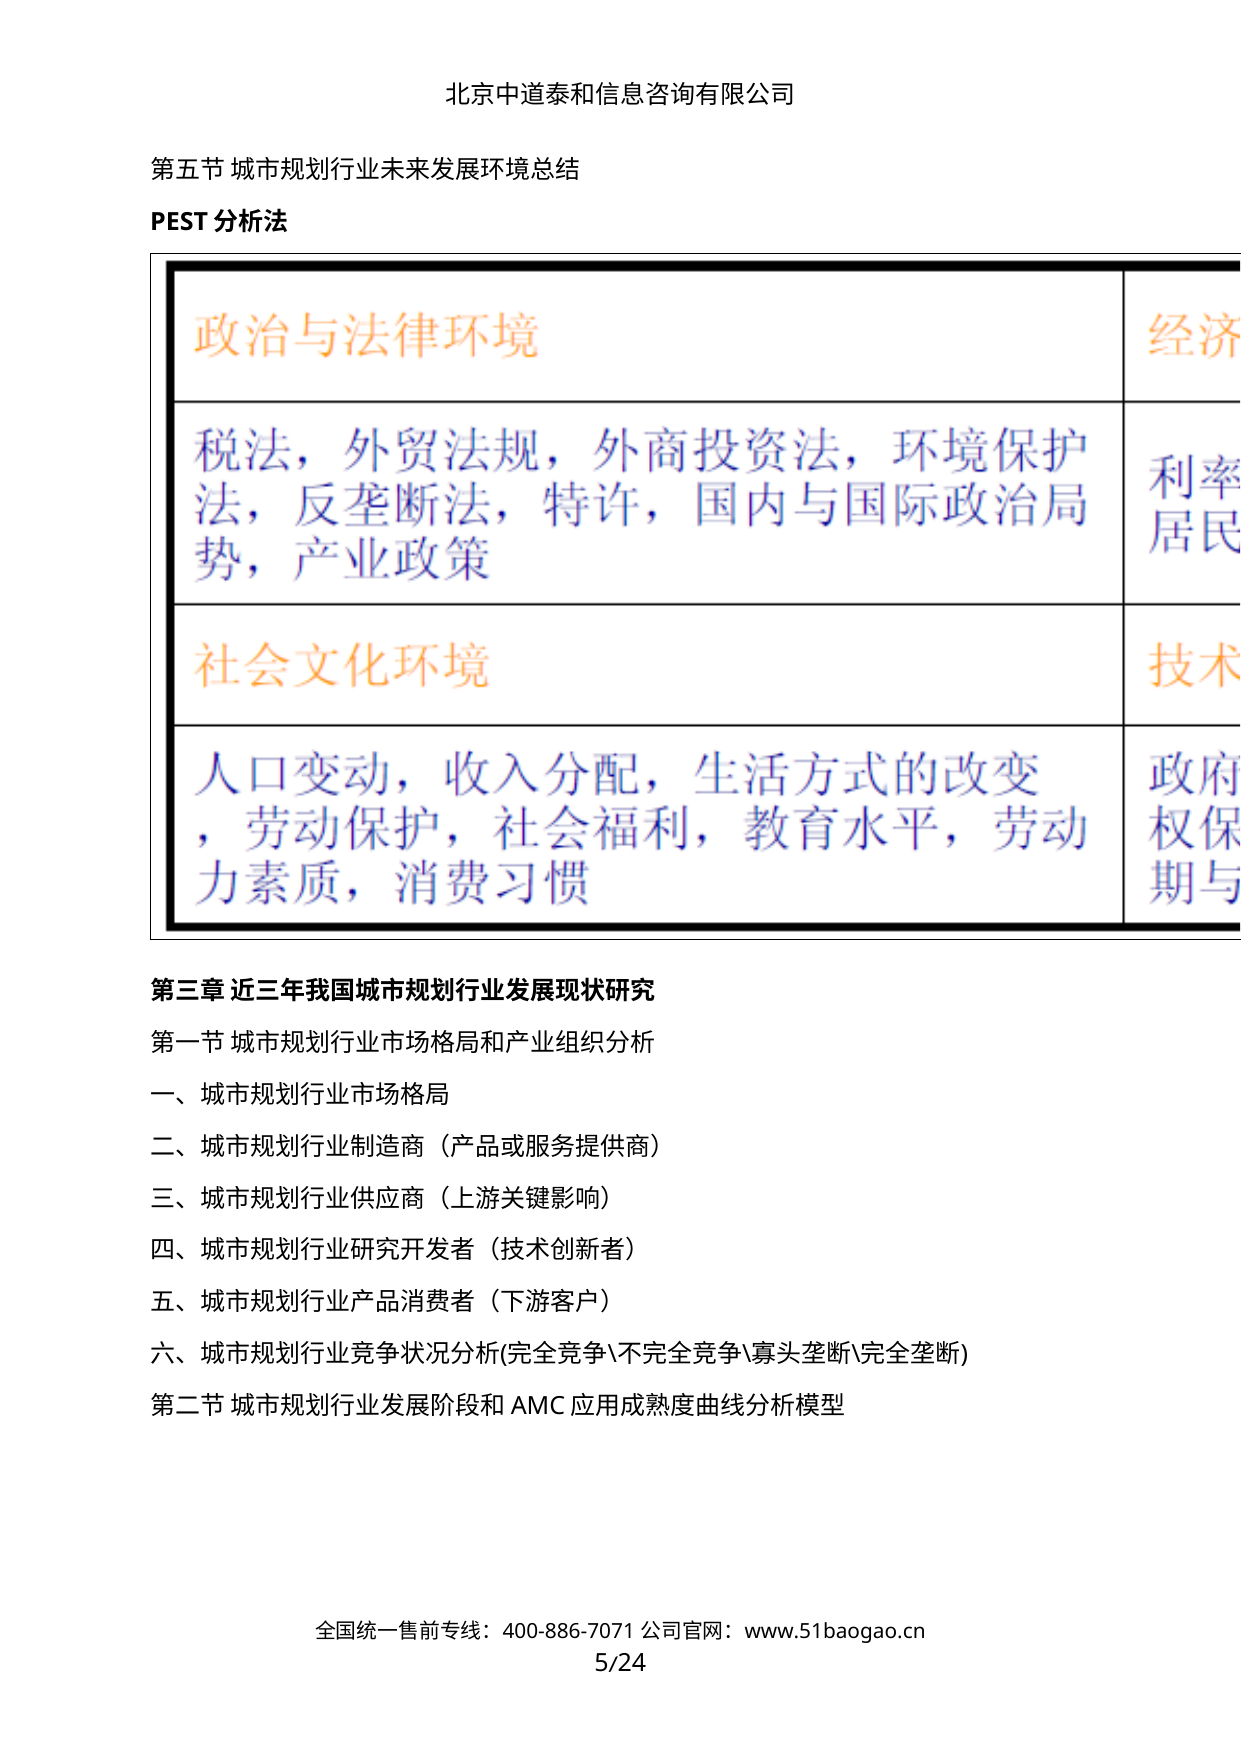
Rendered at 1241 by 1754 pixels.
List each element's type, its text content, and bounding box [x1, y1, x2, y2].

picture [151, 254, 1241, 939]
text 二、城市规划行业制造商（产品或服务提供商） [150, 1126, 1090, 1162]
text PEST分析法 [150, 202, 1090, 238]
text 三、城市规划行业供应商（上游关键影响） [150, 1178, 1090, 1214]
text 第三章 近三年我国城市规划行业发展现状研究 [150, 971, 1090, 1007]
text 四、城市规划行业研究开发者（技术创新者） [150, 1230, 1090, 1266]
text 一、城市规划行业市场格局 [150, 1074, 1090, 1111]
text 六、城市规划行业竞争状况分析(完全竞争\不完全竞争\寡头垄断\完全垄断) [150, 1334, 1090, 1370]
text 第五节 城市规划行业未来发展环境总结 [150, 150, 1090, 186]
text 第一节 城市规划行业市场格局和产业组织分析 [150, 1022, 1090, 1059]
text 五、城市规划行业产品消费者（下游客户） [150, 1282, 1090, 1318]
text 第二节 城市规划行业发展阶段和AMC应用成熟度曲线分析模型 [150, 1386, 1090, 1422]
